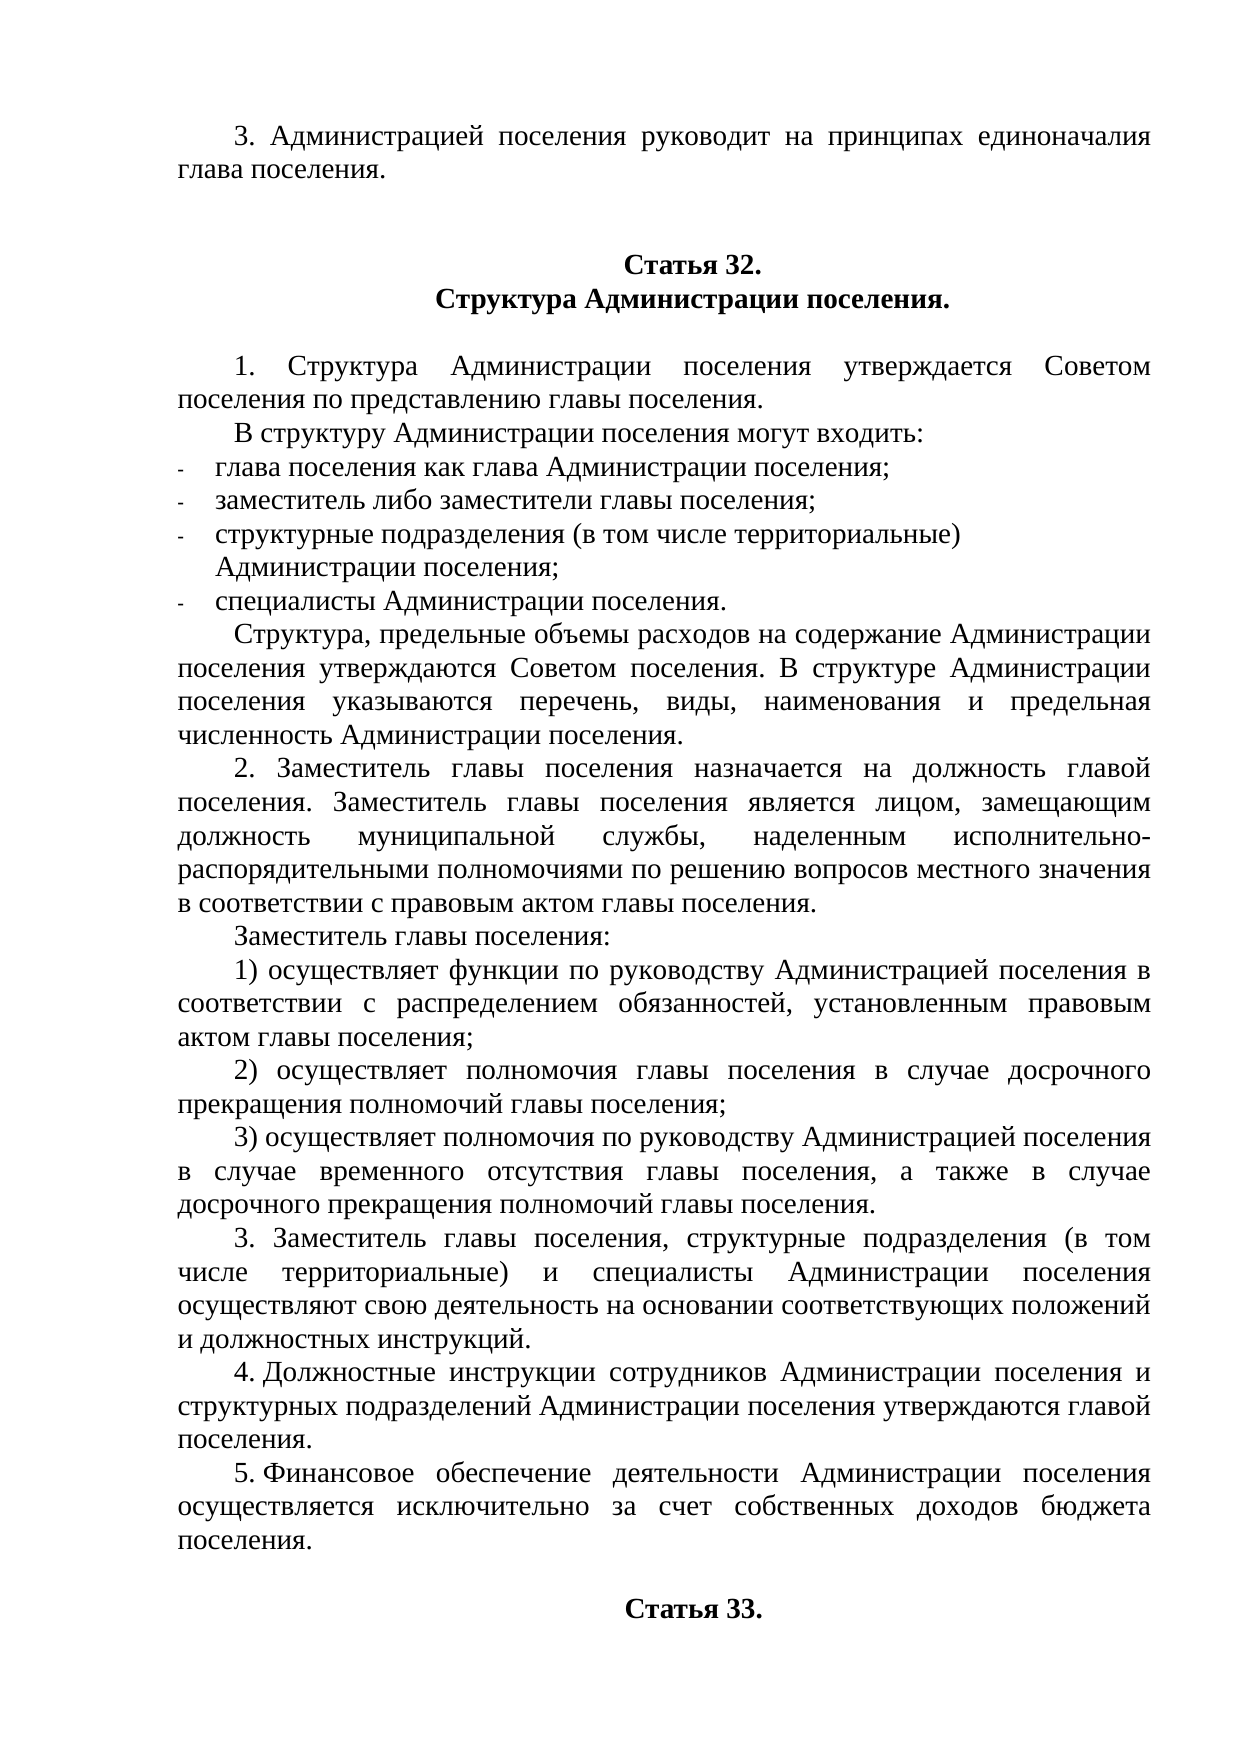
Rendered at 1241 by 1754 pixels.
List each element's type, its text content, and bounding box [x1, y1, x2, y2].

text 2. Заместитель главы поселения назначается на должность главой поселения. Заместитель главы поселения является лицом, замещающим должность муниципальной службы, наделенным исполнительно-распорядительными полномочиями по решению вопросов местного значения в соответствии с правовым актом главы поселения. [177, 751, 1152, 918]
text 2) осуществляет полномочия главы поселения в случае досрочного прекращения полномочий главы поселения; [177, 1052, 1152, 1119]
text Статья 32. [177, 247, 1152, 281]
list структурные подразделения (в том числе территориальные) Администрации поселения; [177, 516, 1152, 583]
text В структуру Администрации поселения могут входить: [177, 415, 1152, 449]
text 3. Заместитель главы поселения, структурные подразделения (в том числе территориальные) и специалисты Администрации поселения осуществляют свою деятельность на основании соответствующих положений и должностных инструкций. [177, 1220, 1152, 1354]
text 3) осуществляет полномочия по руководству Администрацией поселения в случае временного отсутствия главы поселения, а также в случае досрочного прекращения полномочий главы поселения. [177, 1119, 1152, 1220]
text Заместитель главы поселения: [177, 918, 1152, 952]
list специалисты Администрации поселения. [177, 583, 1152, 616]
text Структура Администрации поселения. [177, 281, 1152, 314]
text Статья 33. [224, 1592, 1152, 1625]
text 1) осуществляет функции по руководству Администрацией поселения в соответствии с распределением обязанностей, установленным правовым актом главы поселения; [177, 952, 1152, 1052]
text 1. Структура Администрации поселения утверждается Советом поселения по представлению главы поселения. [177, 348, 1152, 415]
text 5. Финансовое обеспечение деятельности Администрации поселения осуществляется исключительно за счет собственных доходов бюджета поселения. [177, 1455, 1152, 1556]
list глава поселения как глава Администрации поселения; [177, 449, 1152, 482]
text 4. Должностные инструкции сотрудников Администрации поселения и структурных подразделений Администрации поселения утверждаются главой поселения. [177, 1354, 1152, 1455]
text 3. Администрацией поселения руководит на принципах единоначалия глава поселения. [177, 118, 1152, 185]
list заместитель либо заместители главы поселения; [177, 482, 1152, 516]
text Структура, предельные объемы расходов на содержание Администрации поселения утверждаются Советом поселения. В структуре Администрации поселения указываются перечень, виды, наименования и предельная численность Администрации поселения. [177, 616, 1152, 751]
